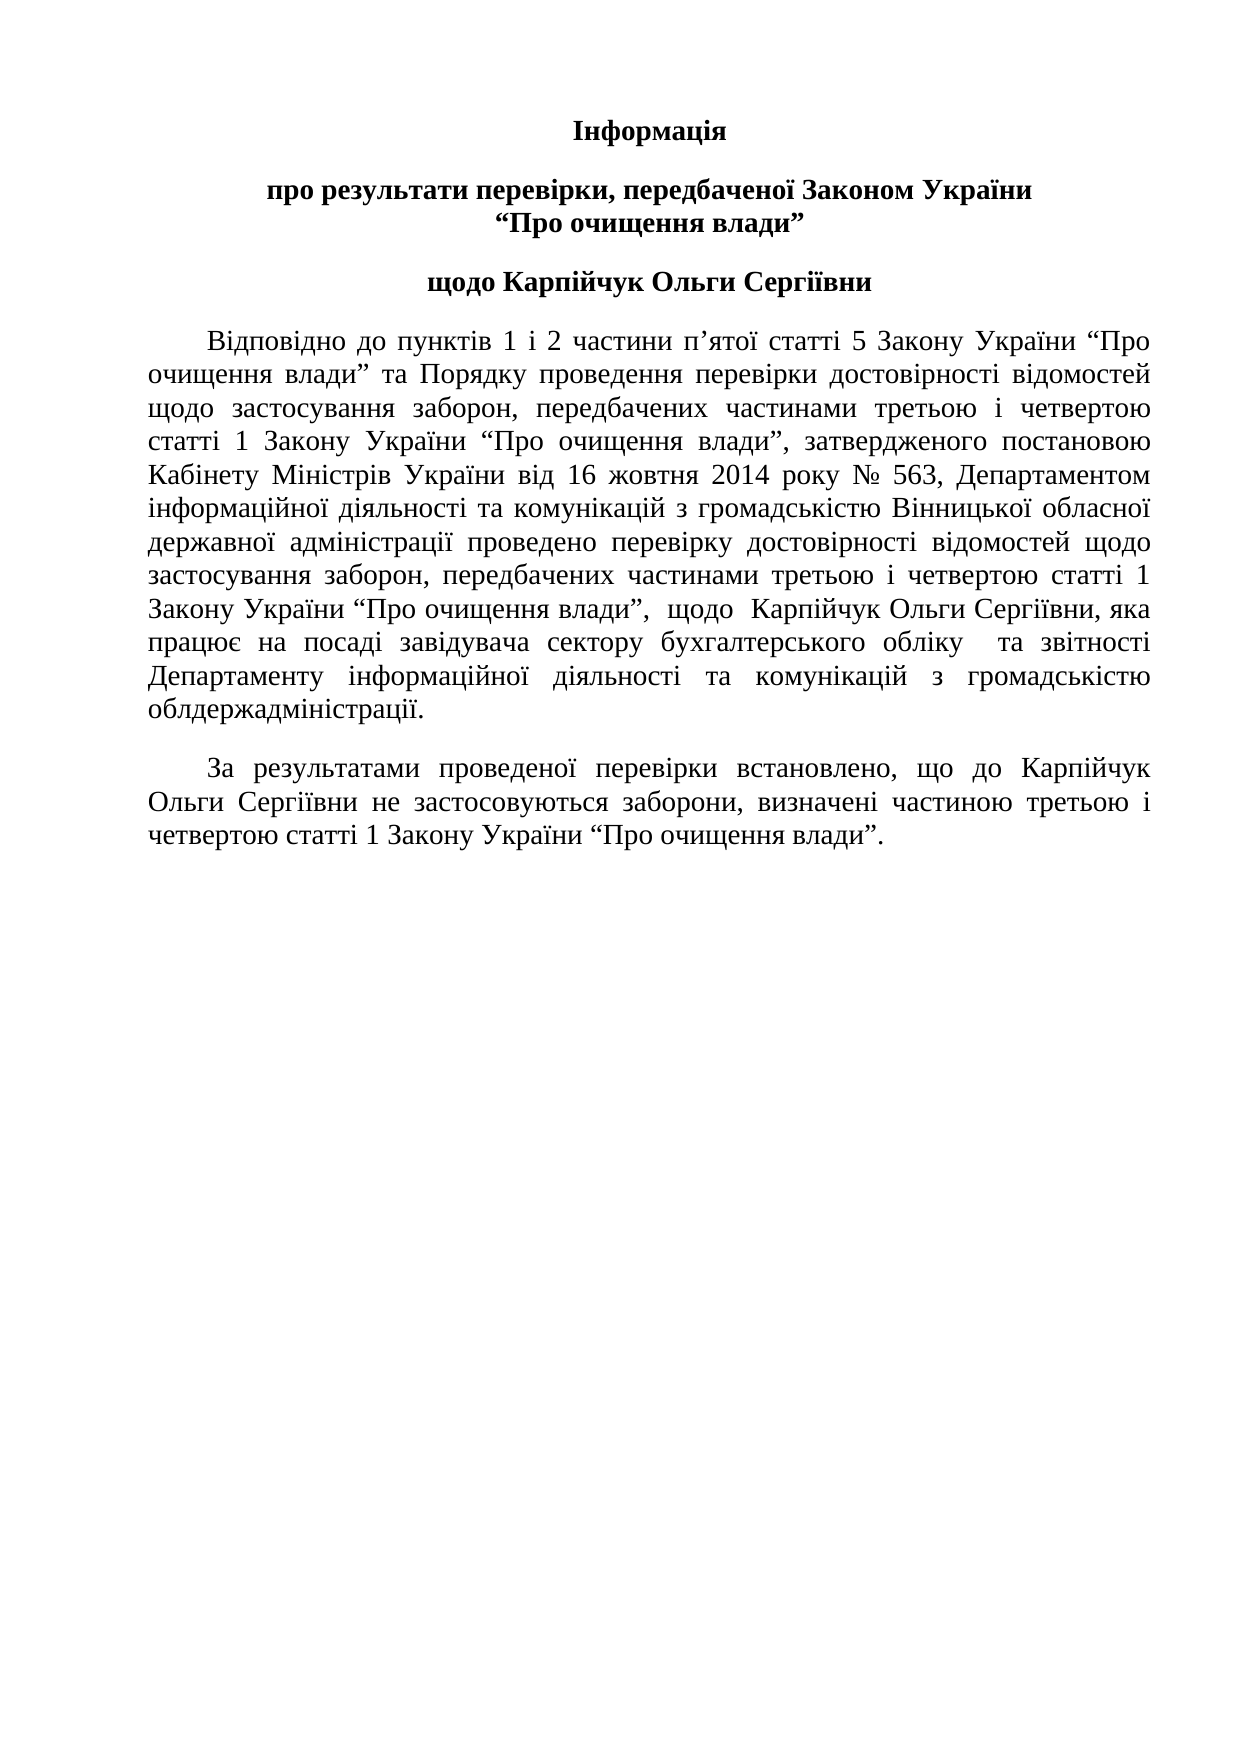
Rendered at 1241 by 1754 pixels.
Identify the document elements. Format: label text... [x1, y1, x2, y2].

text Інформація [148, 113, 1152, 147]
text про результати перевірки, передбаченої Законом України “Про очищення влади” [148, 172, 1152, 239]
text щодо Карпійчук Ольги Сергіївни [148, 264, 1152, 298]
text Відповідно до пунктів 1 і 2 частини п’ятої статті 5 Закону України “Про очищення влади” та Порядку проведення перевірки достовірності відомостей щодо застосування заборон, передбачених частинами третьою і четвертою статті 1 Закону України “Про очищення влади”, затвердженого постановою Кабінету Міністрів України від 16 жовтня 2014 року № 563, Департаментом інформаційної діяльності та комунікацій з громадськістю Вінницької обласної державної адміністрації проведено перевірку достовірності відомостей щодо застосування заборон, передбачених частинами третьою і четвертою статті 1 Закону України “Про очищення влади”, щодо Карпійчук Ольги Сергіївни, яка працює на посаді завідувача сектору бухгалтерського обліку та звітності Департаменту інформаційної діяльності та комунікацій з громадськістю облдержадміністрації. [148, 323, 1152, 725]
text За результатами проведеної перевірки встановлено, що до Карпійчук Ольги Сергіївни не застосовуються заборони, визначені частиною третьою і четвертою статті 1 Закону України “Про очищення влади”. [148, 750, 1152, 851]
